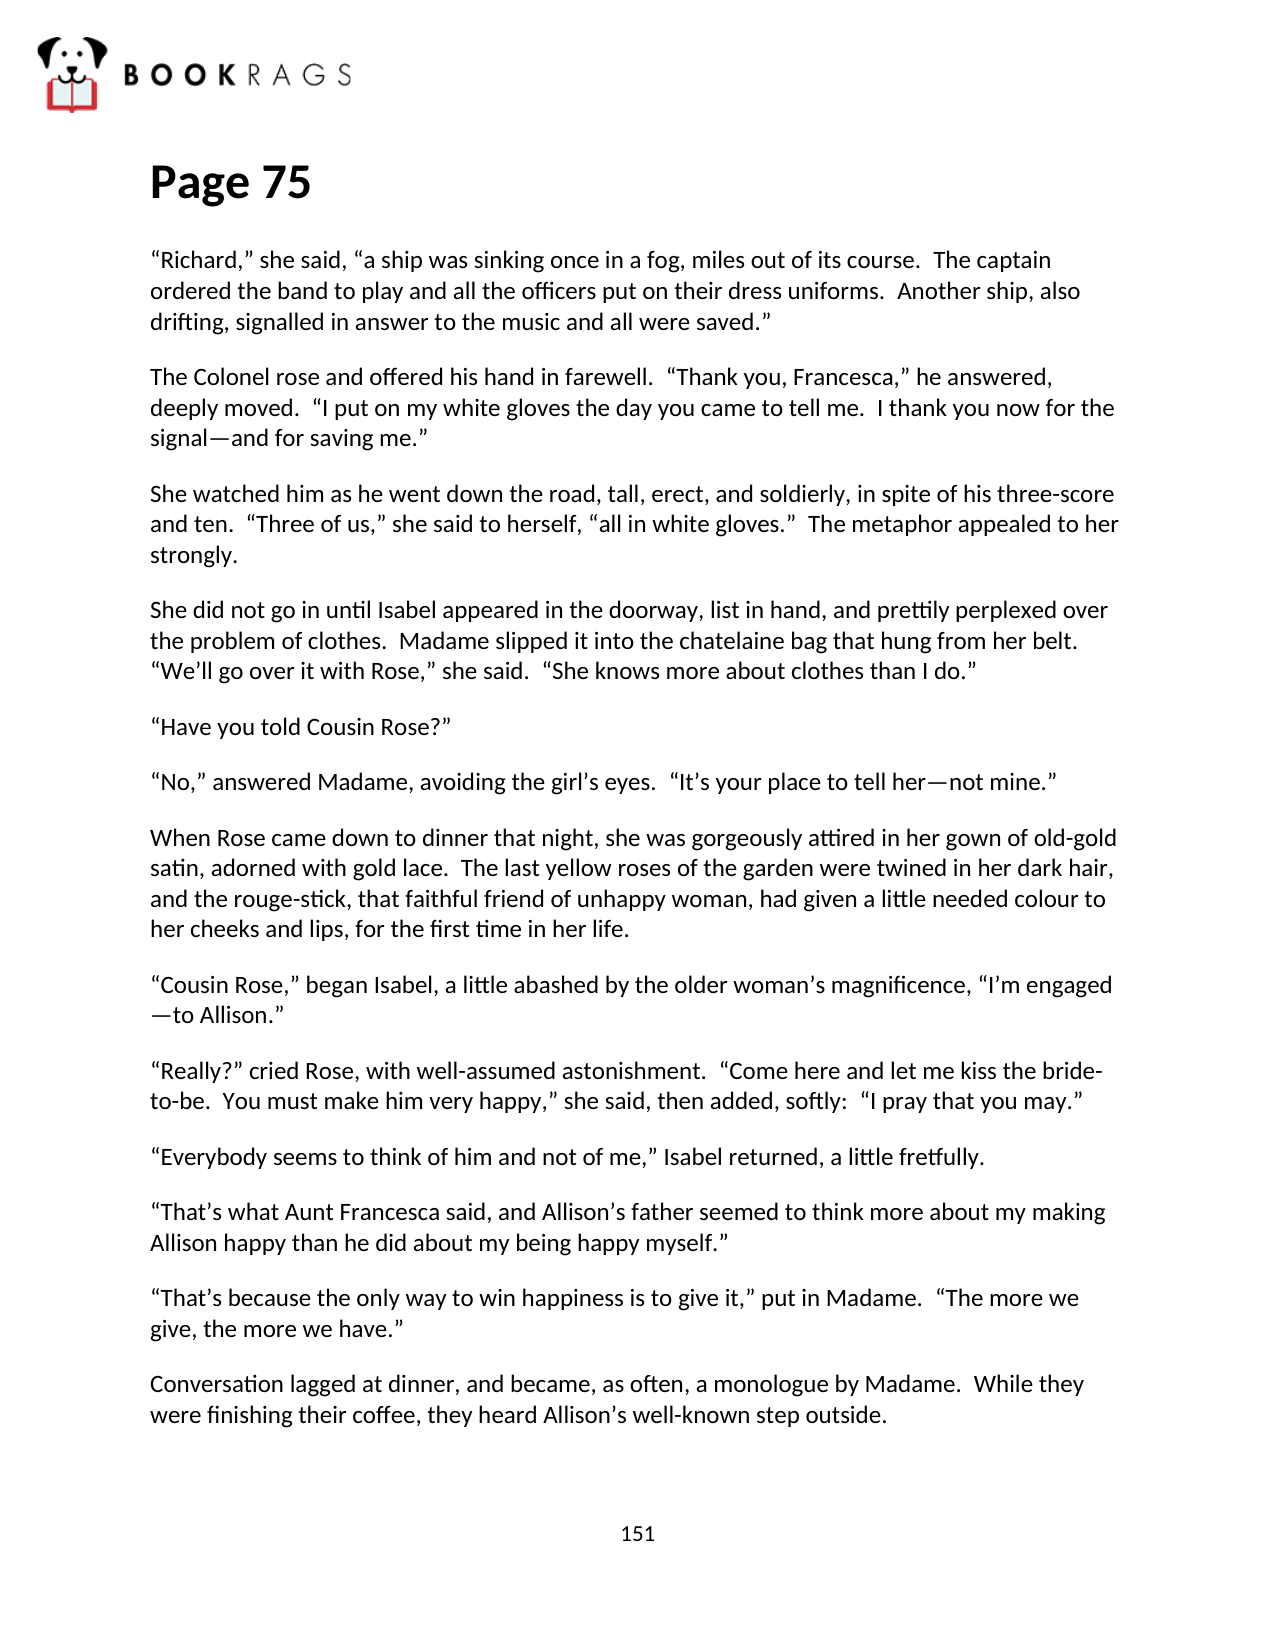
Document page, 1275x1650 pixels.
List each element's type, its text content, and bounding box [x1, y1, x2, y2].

text She did not go in until Isabel appeared in the doorway, list in hand, and prettily perplexed over the problem of clothes. Madame slipped it into the chatelaine bag that hung from her belt. “We’ll go over it with Rose,” she said. “She knows more about clothes than I do.” [150, 594, 1125, 686]
text “That’s because the only way to win happiness is to give it,” put in Madame. “The more we give, the more we have.” [150, 1283, 1125, 1344]
text “Really?” cried Rose, with well-assumed astonishment. “Come here and let me kiss the bride-to-be. You must make him very happy,” she said, then added, softly: “I pray that you may.” [150, 1055, 1125, 1116]
text The Colonel rose and offered his hand in farewell. “Thank you, Francesca,” he answered, deeply moved. “I put on my white gloves the day you came to tell me. I thank you now for the signal—­and for saving me.” [150, 361, 1125, 453]
text She watched him as he went down the road, tall, erect, and soldierly, in spite of his three-score and ten. “Three of us,” she said to herself, “all in white gloves.” The metaphor appealed to her strongly. [150, 478, 1125, 569]
text Page 75 [150, 150, 1125, 211]
picture [37, 37, 351, 113]
text “Everybody seems to think of him and not of me,” Isabel returned, a little fretfully. [150, 1141, 1125, 1172]
text “Cousin Rose,” began Isabel, a little abashed by the older woman’s magnificence, “I’m engaged—­to Allison.” [150, 969, 1125, 1030]
text “That’s what Aunt Francesca said, and Allison’s father seemed to think more about my making Allison happy than he did about my being happy myself.” [150, 1197, 1125, 1258]
text “Richard,” she said, “a ship was sinking once in a fog, miles out of its course. The captain ordered the band to play and all the officers put on their dress uniforms. Another ship, also drifting, signalled in answer to the music and all were saved.” [150, 244, 1125, 336]
text “Have you told Cousin Rose?” [150, 711, 1125, 741]
text “No,” answered Madame, avoiding the girl’s eyes. “It’s your place to tell her—­not mine.” [150, 766, 1125, 797]
text Conversation lagged at dinner, and became, as often, a monologue by Madame. While they were finishing their coffee, they heard Allison’s well-known step outside. [150, 1369, 1125, 1430]
text When Rose came down to dinner that night, she was gorgeously attired in her gown of old-gold satin, adorned with gold lace. The last yellow roses of the garden were twined in her dark hair, and the rouge-stick, that faithful friend of unhappy woman, had given a little needed colour to her cheeks and lips, for the first time in her life. [150, 822, 1125, 944]
